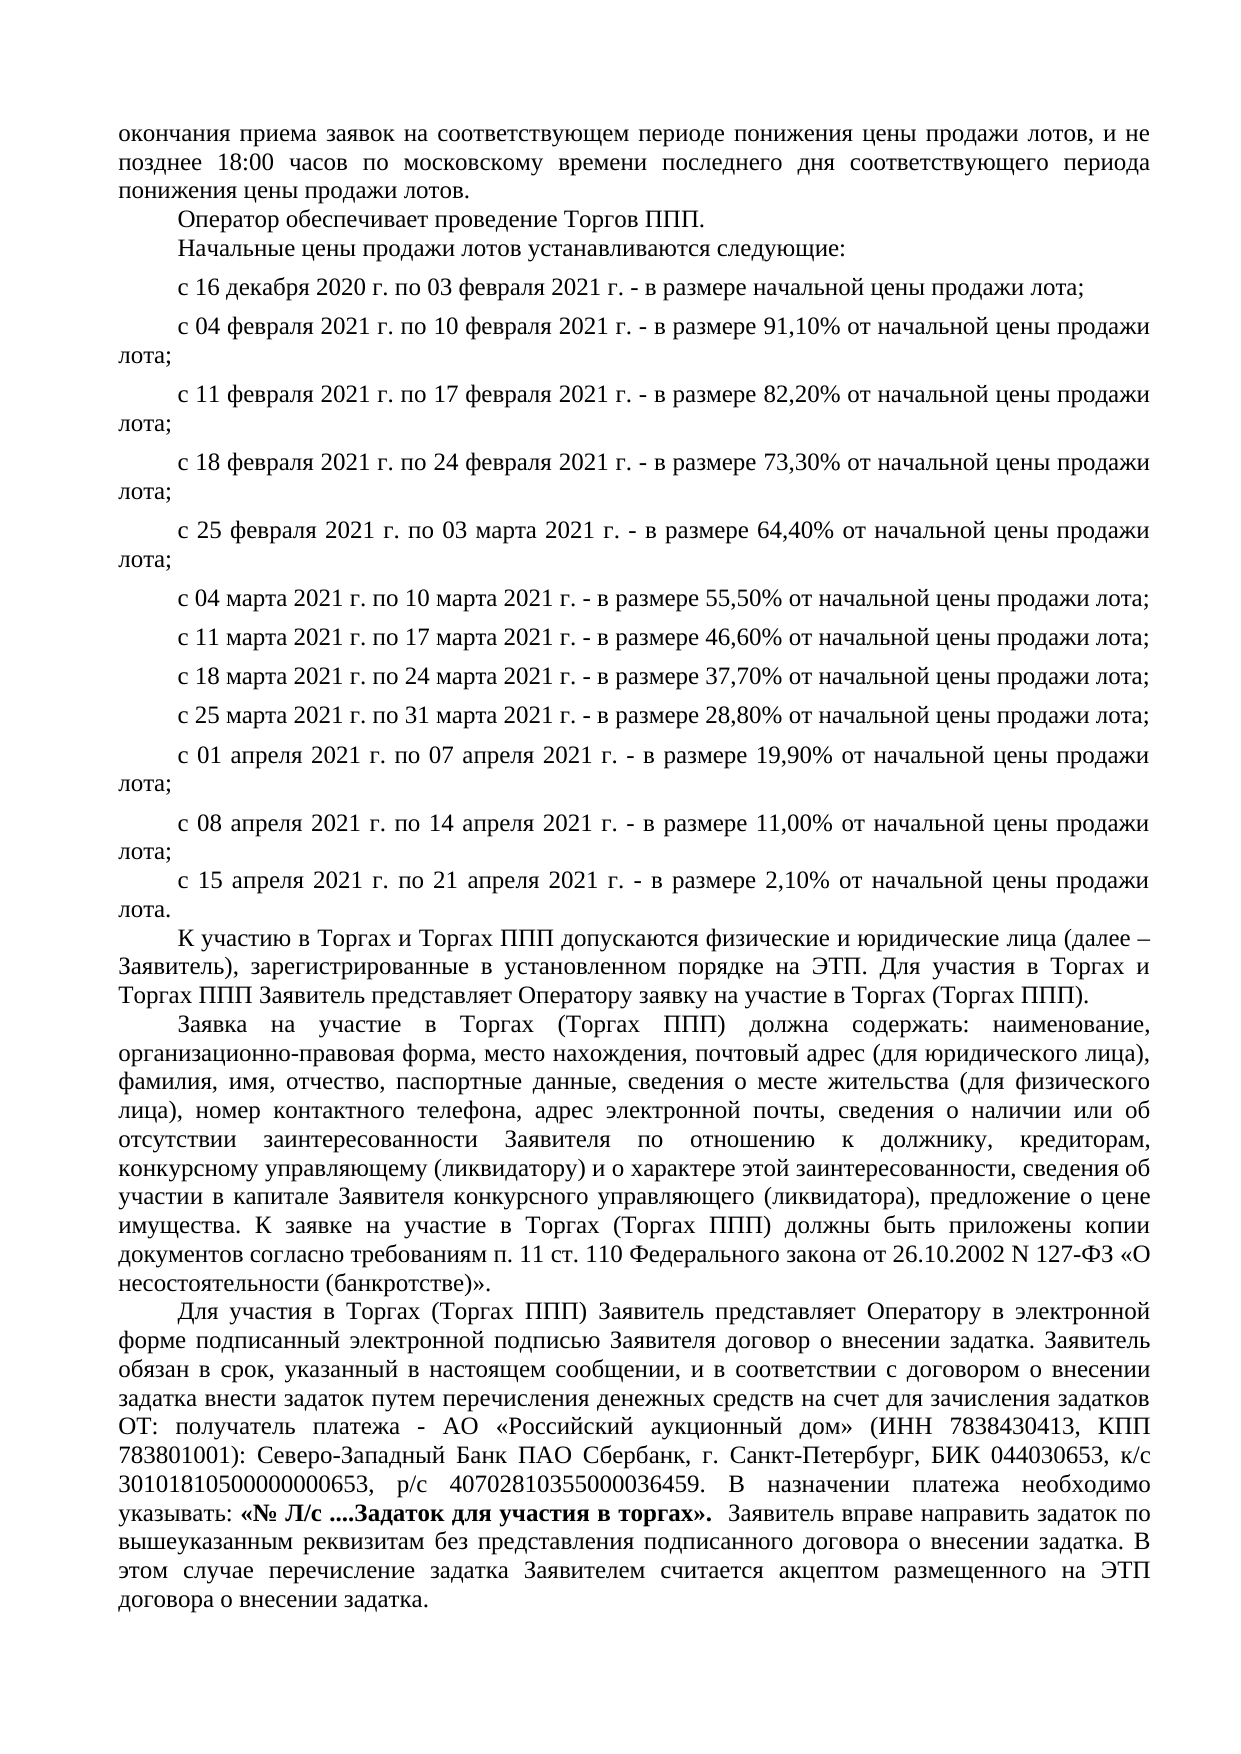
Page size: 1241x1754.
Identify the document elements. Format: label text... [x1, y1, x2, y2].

text с 25 марта 2021 г. по 31 марта 2021 г. - в размере 28,80% от начальной цены продажи лота; [118, 701, 1151, 729]
text с 11 февраля 2021 г. по 17 февраля 2021 г. - в размере 82,20% от начальной цены продажи лота; [118, 379, 1151, 437]
text Заявка на участие в Торгах (Торгах ППП) должна содержать: наименование, организационно-правовая форма, место нахождения, почтовый адрес (для юридического лица), фамилия, имя, отчество, паспортные данные, сведения о месте жительства (для физического лица), номер контактного телефона, адрес электронной почты, сведения о наличии или об отсутствии заинтересованности Заявителя по отношению к должнику, кредиторам, конкурсному управляющему (ликвидатору) и о характере этой заинтересованности, сведения об участии в капитале Заявителя конкурсного управляющего (ликвидатора), предложение о цене имущества. К заявке на участие в Торгах (Торгах ППП) должны быть приложены копии документов согласно требованиям п. 11 ст. 110 Федерального закона от 26.10.2002 N 127-ФЗ «О несостоятельности (банкротстве)». [118, 1009, 1151, 1296]
text с 11 марта 2021 г. по 17 марта 2021 г. - в размере 46,60% от начальной цены продажи лота; [118, 622, 1151, 651]
text Оператор обеспечивает проведение Торгов ППП. [118, 204, 1151, 233]
text с 18 февраля 2021 г. по 24 февраля 2021 г. - в размере 73,30% от начальной цены продажи лота; [118, 447, 1151, 505]
text с 25 февраля 2021 г. по 03 марта 2021 г. - в размере 64,40% от начальной цены продажи лота; [118, 515, 1151, 573]
text К участию в Торгах и Торгах ППП допускаются физические и юридические лица (далее – Заявитель), зарегистрированные в установленном порядке на ЭТП. Для участия в Торгах и Торгах ППП Заявитель представляет Оператору заявку на участие в Торгах (Торгах ППП). [118, 923, 1151, 1009]
text Для участия в Торгах (Торгах ППП) Заявитель представляет Оператору в электронной форме подписанный электронной подписью Заявителя договор о внесении задатка. Заявитель обязан в срок, указанный в настоящем сообщении, и в соответствии с договором о внесении задатка внести задаток путем перечисления денежных средств на счет для зачисления задатков ОТ: получатель платежа - АО «Российский аукционный дом» (ИНН 7838430413, КПП 783801001): Северо-Западный Банк ПАО Сбербанк, г. Санкт-Петербург, БИК 044030653, к/с 30101810500000000653, р/с 40702810355000036459. В назначении платежа необходимо указывать: «№ Л/с ....Задаток для участия в торгах». Заявитель вправе направить задаток по вышеуказанным реквизитам без представления подписанного договора о внесении задатка. В этом случае перечисление задатка Заявителем считается акцептом размещенного на ЭТП договора о внесении задатка. [118, 1296, 1151, 1613]
text с 08 апреля 2021 г. по 14 апреля 2021 г. - в размере 11,00% от начальной цены продажи лота; [118, 808, 1151, 865]
text Начальные цены продажи лотов устанавливаются следующие: [118, 233, 1151, 262]
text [118, 118, 1151, 204]
text с 04 февраля 2021 г. по 10 февраля 2021 г. - в размере 91,10% от начальной цены продажи лота; [118, 311, 1151, 369]
text с 15 апреля 2021 г. по 21 апреля 2021 г. - в размере 2,10% от начальной цены продажи лота. [118, 865, 1151, 923]
text с 01 апреля 2021 г. по 07 апреля 2021 г. - в размере 19,90% от начальной цены продажи лота; [118, 740, 1151, 797]
text с 16 декабря 2020 г. по 03 февраля 2021 г. - в размере начальной цены продажи лота; [118, 272, 1151, 301]
text с 04 марта 2021 г. по 10 марта 2021 г. - в размере 55,50% от начальной цены продажи лота; [118, 583, 1151, 612]
text с 18 марта 2021 г. по 24 марта 2021 г. - в размере 37,70% от начальной цены продажи лота; [118, 661, 1151, 690]
